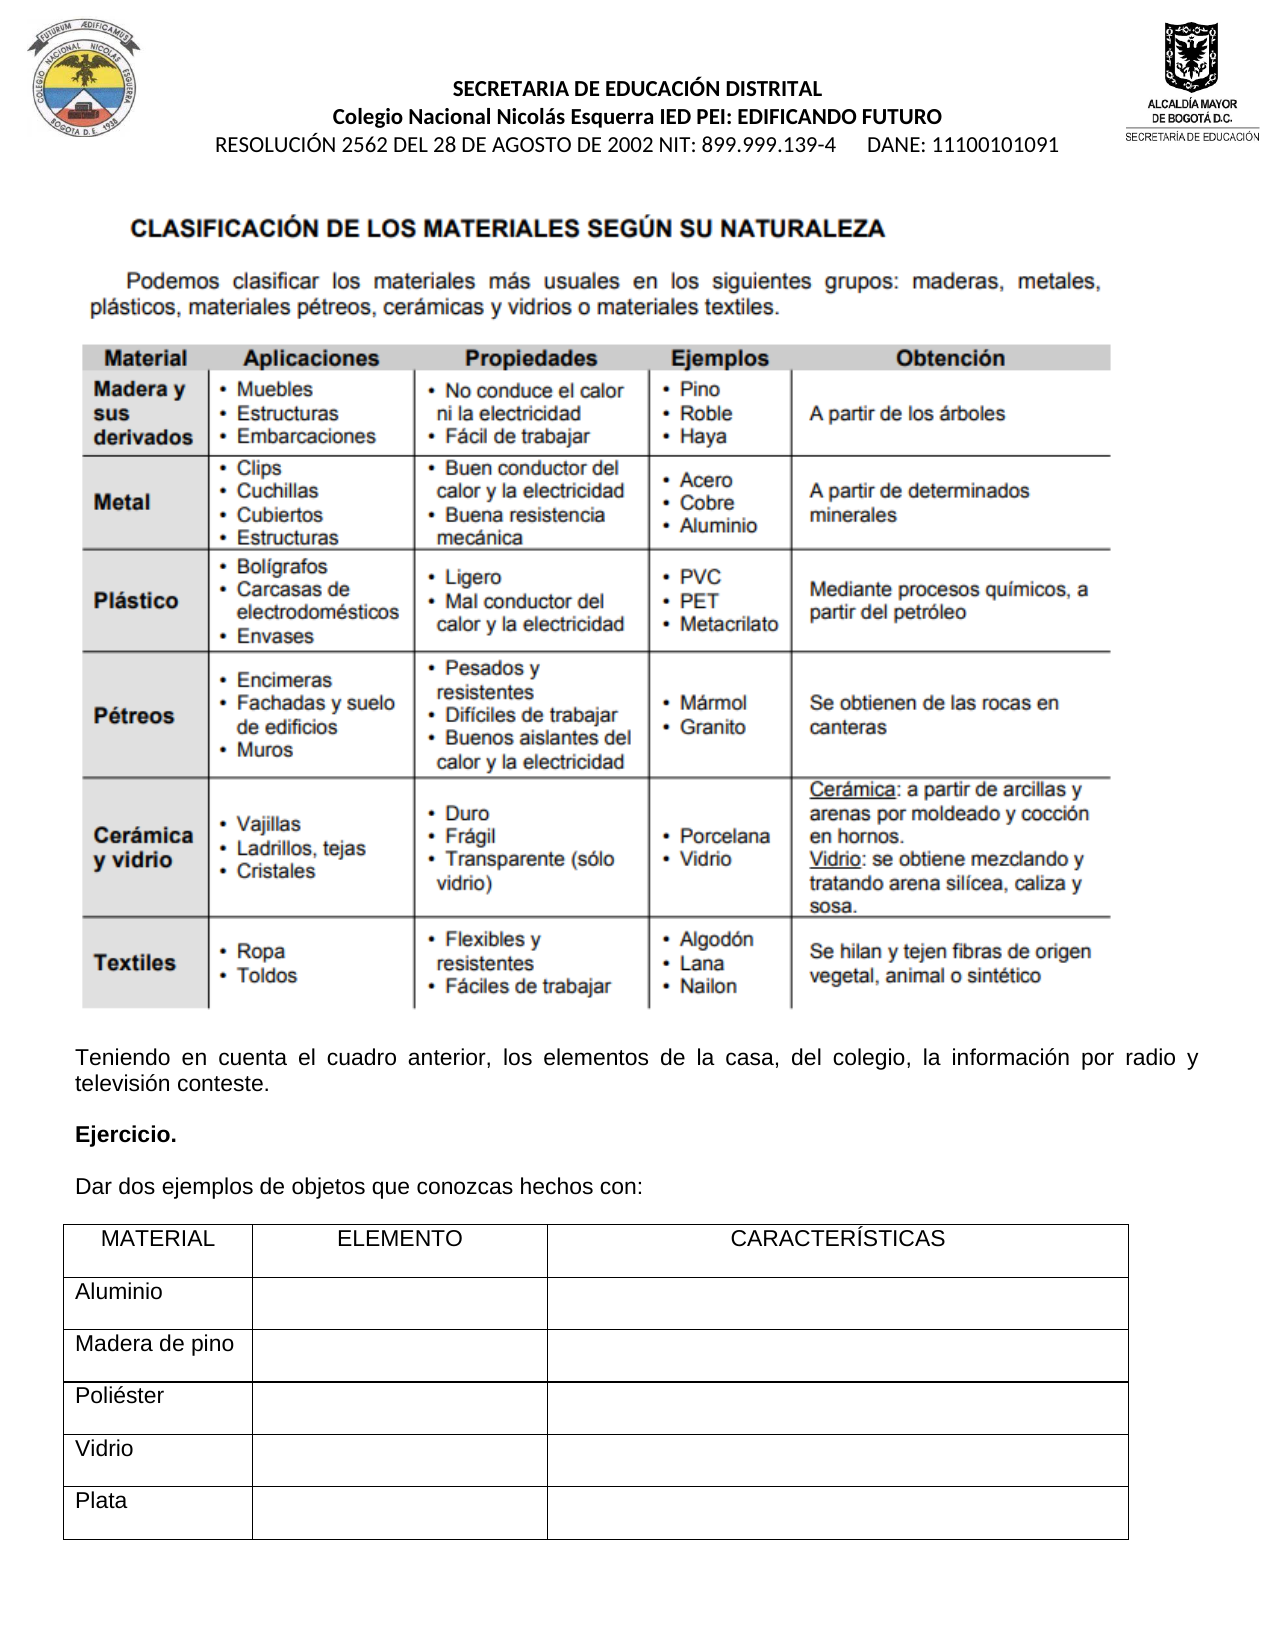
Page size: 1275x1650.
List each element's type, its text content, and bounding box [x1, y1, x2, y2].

picture [24, 16, 148, 137]
table_cell [548, 1383, 1128, 1434]
table_cell Plata [64, 1487, 252, 1538]
table_cell [548, 1330, 1128, 1381]
table_cell [548, 1487, 1128, 1538]
table_header MATERIAL [64, 1225, 252, 1277]
table_header ELEMENTO [253, 1225, 547, 1277]
table_cell Poliéster [64, 1383, 252, 1434]
table_header CARACTERÍSTICAS [548, 1225, 1128, 1277]
table_cell [253, 1383, 547, 1434]
table_cell [253, 1278, 547, 1329]
table_cell [548, 1278, 1128, 1329]
table_cell [253, 1330, 547, 1381]
text Teniendo en cuenta el cuadro anterior, los elementos de la casa, del colegio, la información por radio y televisión conteste. [75, 1044, 1200, 1096]
picture [1126, 16, 1261, 144]
text Ejercicio. [75, 1121, 1200, 1148]
picture [75, 213, 1125, 1019]
table_cell Aluminio [64, 1278, 252, 1329]
table_cell Madera de pino [64, 1330, 252, 1381]
table_cell [548, 1435, 1128, 1486]
table_cell [253, 1435, 547, 1486]
table_cell [253, 1487, 547, 1538]
text Dar dos ejemplos de objetos que conozcas hechos con: [75, 1173, 1200, 1199]
table_cell Vidrio [64, 1435, 252, 1486]
